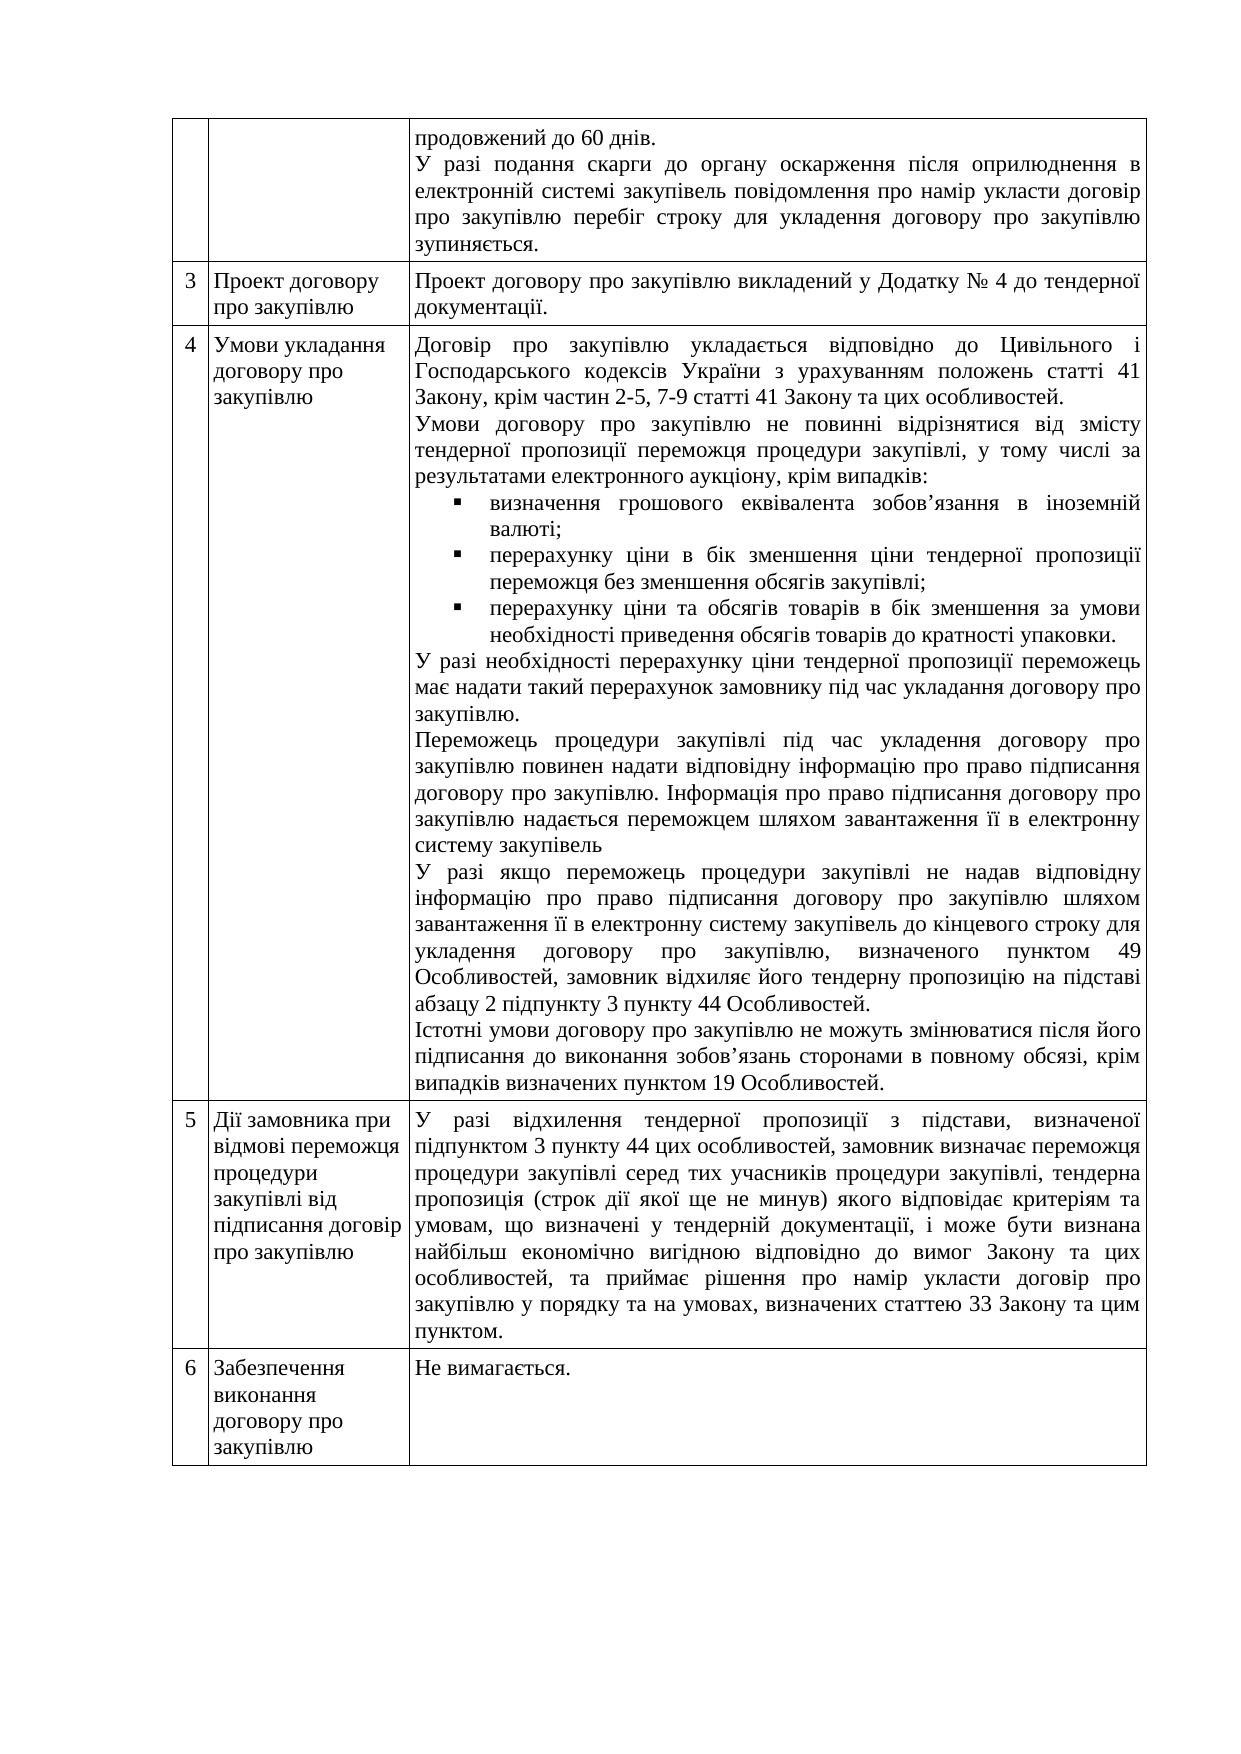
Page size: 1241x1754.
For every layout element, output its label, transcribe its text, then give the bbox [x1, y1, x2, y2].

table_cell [410, 119, 1146, 261]
table_cell Дії замовника при відмові переможця процедури закупівлі від підписання договір про закупівлю [209, 1101, 409, 1348]
table_cell 2 [173, 119, 208, 261]
table_cell 3 [173, 262, 208, 325]
table_cell Забезпечення виконання договору про закупівлю [209, 1349, 409, 1465]
table_cell 6 [173, 1349, 208, 1465]
table_cell Не вимагається. [410, 1349, 1146, 1465]
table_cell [209, 119, 409, 261]
table_cell У разі відхилення тендерної пропозиції з підстави, визначеної підпунктом 3 пункту 44 цих особливостей, замовник визначає переможця процедури закупівлі серед тих учасників процедури закупівлі, тендерна пропозиція (строк дії якої ще не минув) якого відповідає критеріям та умовам, що визначені у тендерній документації, і може бути визнана найбільш економічно вигідною відповідно до вимог Закону та цих особливостей, та приймає рішення про намір укласти договір про закупівлю у порядку та на умовах, визначених статтею 33 Закону та цим пунктом. [410, 1101, 1146, 1348]
table_cell Умови укладання договору про закупівлю [209, 326, 409, 1100]
table_cell Проект договору про закупівлю викладений у Додатку № 4 до тендерної документації. [410, 262, 1146, 325]
table_cell 4 [173, 326, 208, 1100]
table_cell Проект договору про закупівлю [209, 262, 409, 325]
table_cell 5 [173, 1101, 208, 1348]
table_cell Договір про закупівлю укладається відповідно до Цивільного і Господарського кодексів України з урахуванням положень статті 41 Закону, крім частин 2-5, 7-9 статті 41 Закону та цих особливостей. Умови договору про закупівлю не повинні відрізнятися від змісту тендерної пропозиції переможця процедури закупівлі, у тому числі за результатами електронного аукціону, крім випадків: визначення грошового еквівалента зобов’язання в іноземній валюті; перерахунку ціни в бік зменшення ціни тендерної пропозиції переможця без зменшення обсягів закупівлі; перерахунку ціни та обсягів товарів в бік зменшення за умови необхідності приведення обсягів товарів до кратності упаковки. У разі необхідності перерахунку ціни тендерної пропозиції переможець має надати такий перерахунок замовнику під час укладання договору про закупівлю. Переможець процедури закупівлі під час укладення договору про закупівлю повинен надати відповідну інформацію про право підписання договору про закупівлю. Інформація про право підписання договору про закупівлю надається переможцем шляхом завантаження її в електронну систему закупівель У разі якщо переможець процедури закупівлі не надав відповідну інформацію про право підписання договору про закупівлю шляхом завантаження її в електронну систему закупівель до кінцевого строку для укладення договору про закупівлю, визначеного пунктом 49 Особливостей, замовник відхиляє його тендерну пропозицію на підставі абзацу 2 підпункту 3 пункту 44 Особливостей. Істотні умови договору про закупівлю не можуть змінюватися після його підписання до виконання зобов’язань сторонами в повному обсязі, крім випадків визначених пунктом 19 Особливостей. [410, 326, 1146, 1100]
